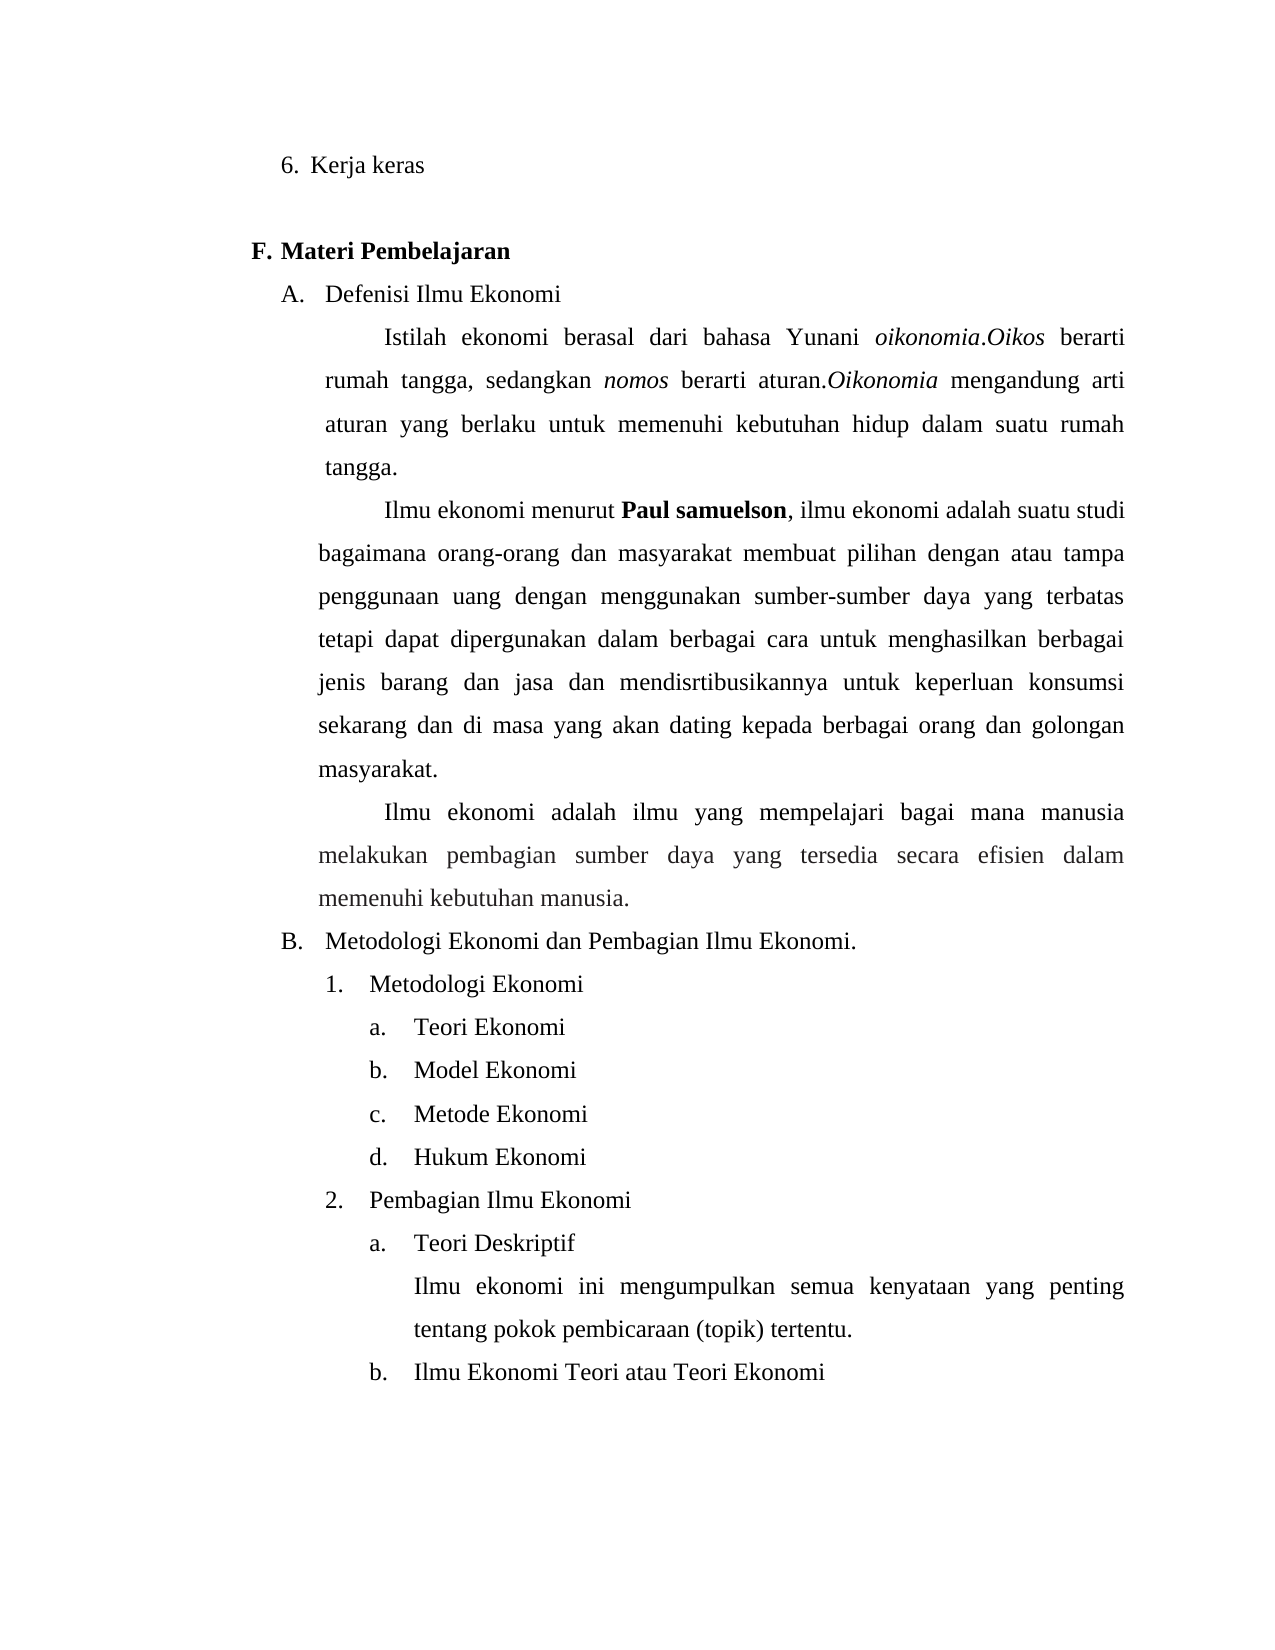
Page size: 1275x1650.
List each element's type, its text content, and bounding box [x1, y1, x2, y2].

list Pembagian Ilmu Ekonomi [325, 1185, 1125, 1214]
list Metodologi Ekonomi [325, 969, 1125, 998]
list Teori Deskriptif [369, 1228, 1125, 1257]
list Ilmu ekonomi adalah ilmu yang mempelajari bagai mana manusia melakukan pembagian sumber daya yang tersedia secara efisien dalam memenuhi kebutuhan manusia. [318, 797, 1125, 912]
list Metode Ekonomi [369, 1099, 1125, 1127]
list Istilah ekonomi berasal dari bahasa Yunani oikonomia.Oikos berarti rumah tangga, sedangkan nomos berarti aturan.Oikonomia mengandung arti aturan yang berlaku untuk memenuhi kebutuhan hidup dalam suatu rumah tangga. [325, 322, 1125, 481]
list Metodologi Ekonomi dan Pembagian Ilmu Ekonomi. [281, 926, 1125, 955]
list Ilmu ekonomi ini mengumpulkan semua kenyataan yang penting tentang pokok pembicaraan (topik) tertentu. [413, 1271, 1125, 1343]
list Model Ekonomi [369, 1056, 1125, 1084]
list Ilmu ekonomi menurut Paul samuelson, ilmu ekonomi adalah suatu studi bagaimana orang-orang dan masyarakat membuat pilihan dengan atau tampa penggunaan uang dengan menggunakan sumber-sumber daya yang terbatas tetapi dapat dipergunakan dalam berbagai cara untuk menghasilkan berbagai jenis barang dan jasa dan mendisrtibusikannya untuk keperluan konsumsi sekarang dan di masa yang akan dating kepada berbagai orang dan golongan masyarakat. [318, 495, 1125, 782]
list Hukum Ekonomi [369, 1142, 1125, 1171]
list Ilmu Ekonomi Teori atau Teori Ekonomi [369, 1357, 1125, 1386]
list Kerja keras [281, 150, 1125, 179]
list Defenisi Ilmu Ekonomi [281, 279, 1125, 308]
list Teori Ekonomi [369, 1012, 1125, 1041]
list Materi Pembelajaran [251, 236, 1125, 265]
